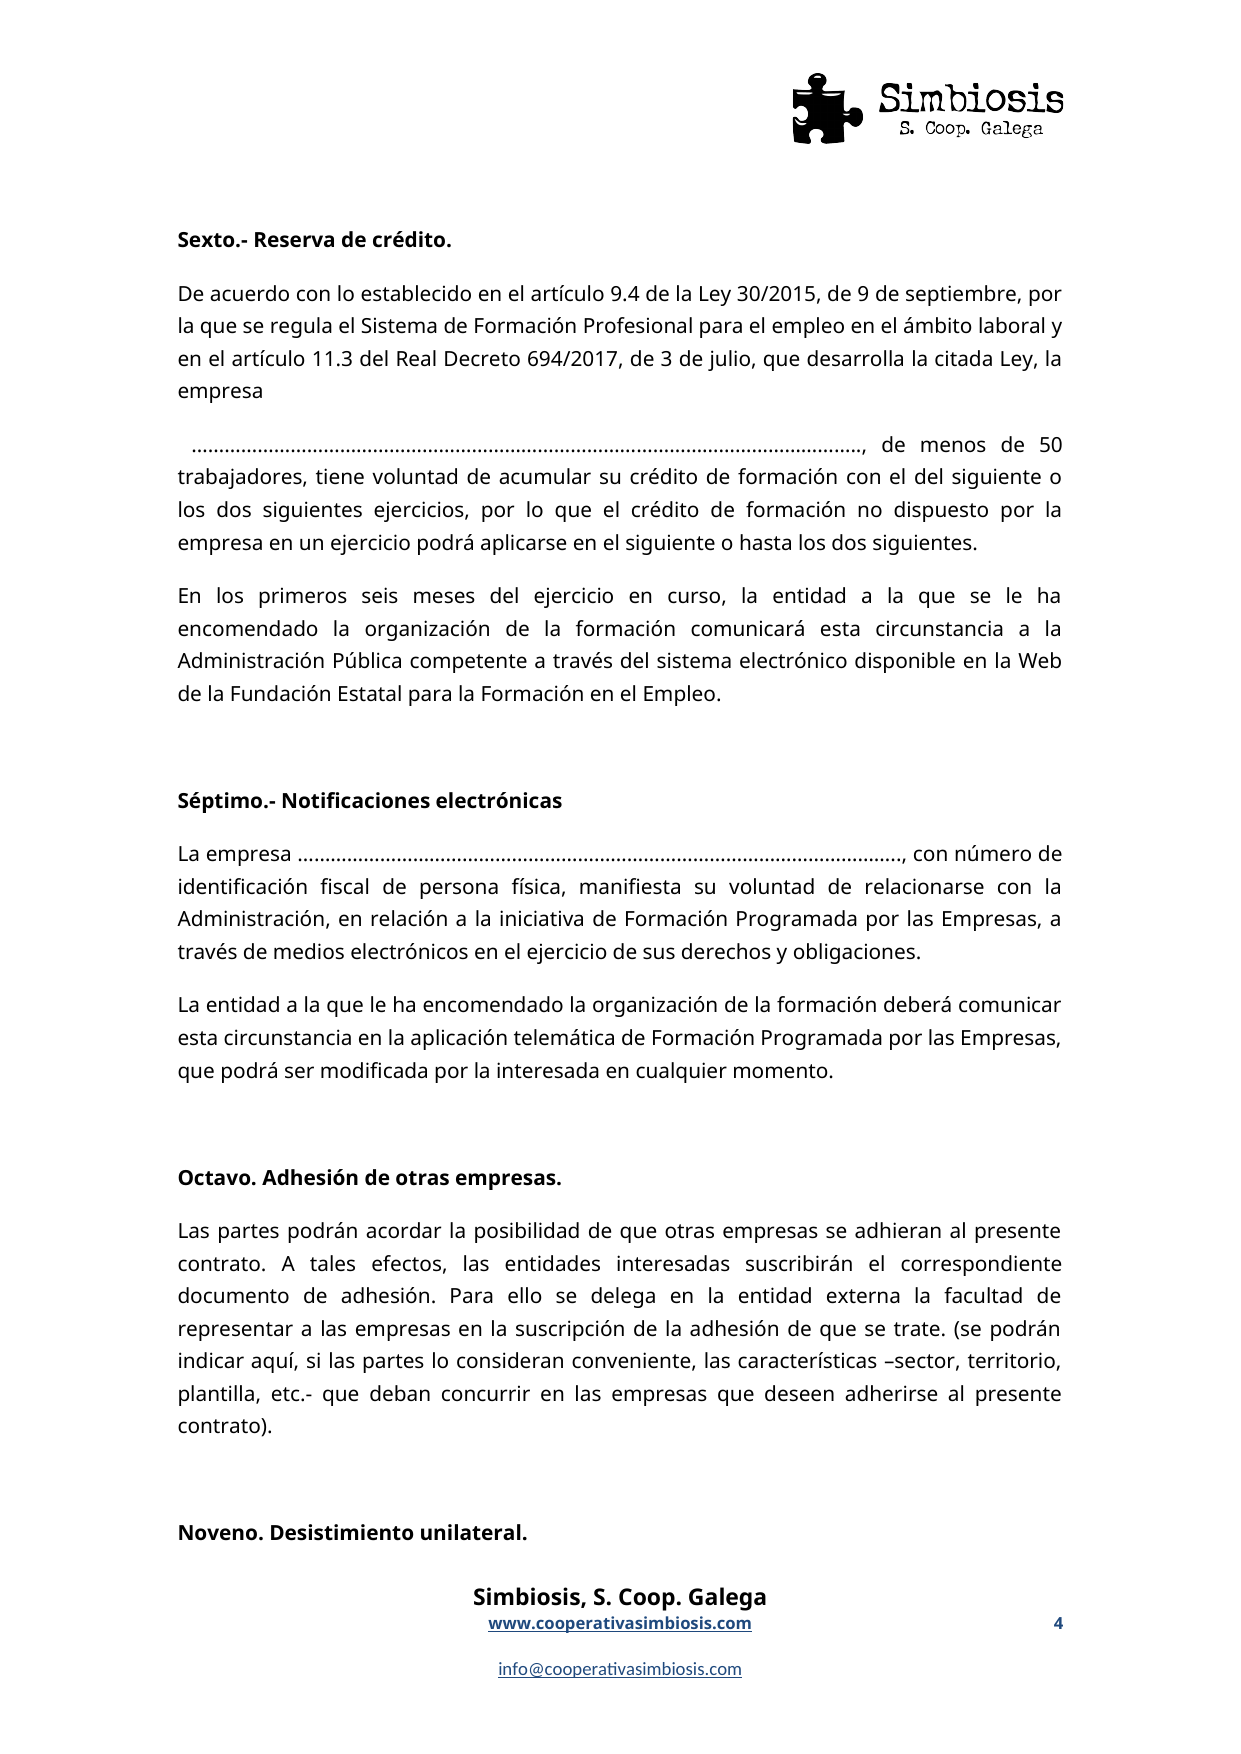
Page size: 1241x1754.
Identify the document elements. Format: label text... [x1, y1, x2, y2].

text Sexto.- Reserva de crédito. [177, 225, 1063, 254]
text De acuerdo con lo establecido en el artículo 9.4 de la Ley 30/2015, de 9 de septiembre, por la que se regula el Sistema de Formación Profesional para el empleo en el ámbito laboral y en el artículo 11.3 del Real Decreto 694/2017, de 3 de julio, que desarrolla la citada Ley, la empresa [177, 279, 1063, 405]
text Octavo. Adhesión de otras empresas. [177, 1163, 1063, 1191]
text ………………………………………………………………………………………………………….., de menos de 50 trabajadores, tiene voluntad de acumular su crédito de formación con el del siguiente o los dos siguientes ejercicios, por lo que el crédito de formación no dispuesto por la empresa en un ejercicio podrá aplicarse en el siguiente o hasta los dos siguientes. [177, 430, 1063, 556]
text La entidad a la que le ha encomendado la organización de la formación deberá comunicar esta circunstancia en la aplicación telemática de Formación Programada por las Empresas, que podrá ser modificada por la interesada en cualquier momento. [177, 991, 1063, 1084]
picture [792, 73, 1064, 144]
text Séptimo.- Notificaciones electrónicas [177, 786, 1063, 814]
text Noveno. Desistimiento unilateral. [177, 1518, 1063, 1547]
text La empresa ……………………………………………………………………………………………….., con número de identificación fiscal de persona física, manifiesta su voluntad de relacionarse con la Administración, en relación a la iniciativa de Formación Programada por las Empresas, a través de medios electrónicos en el ejercicio de sus derechos y obligaciones. [177, 839, 1063, 966]
text En los primeros seis meses del ejercicio en curso, la entidad a la que se le ha encomendado la organización de la formación comunicará esta circunstancia a la Administración Pública competente a través del sistema electrónico disponible en la Web de la Fundación Estatal para la Formación en el Empleo. [177, 581, 1063, 707]
text Las partes podrán acordar la posibilidad de que otras empresas se adhieran al presente contrato. A tales efectos, las entidades interesadas suscribirán el correspondiente documento de adhesión. Para ello se delega en la entidad externa la facultad de representar a las empresas en la suscripción de la adhesión de que se trate. (se podrán indicar aquí, si las partes lo consideran conveniente, las características –sector, territorio, plantilla, etc.- que deban concurrir en las empresas que deseen adherirse al presente contrato). [177, 1216, 1063, 1440]
